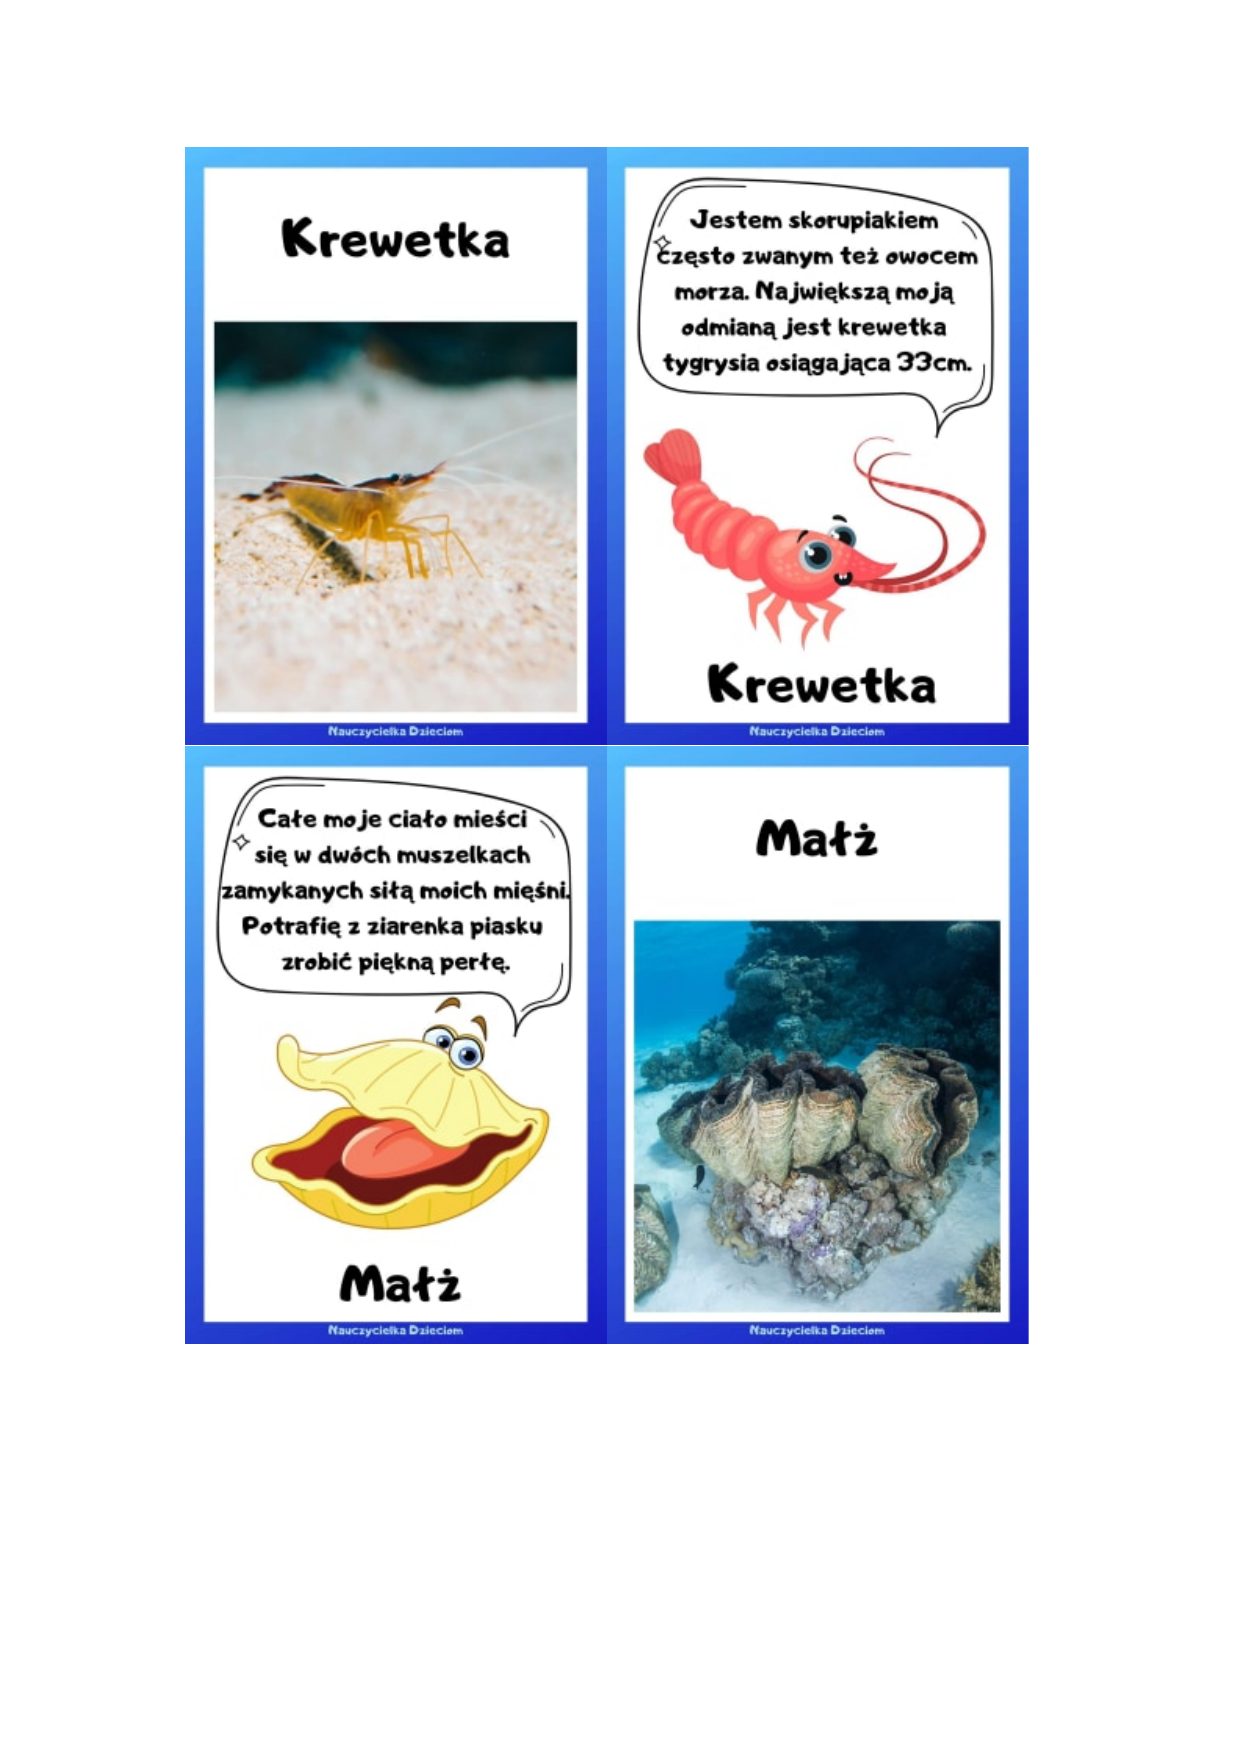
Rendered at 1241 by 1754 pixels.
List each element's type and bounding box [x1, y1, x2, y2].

picture [185, 147, 1029, 745]
picture [185, 746, 1029, 1344]
